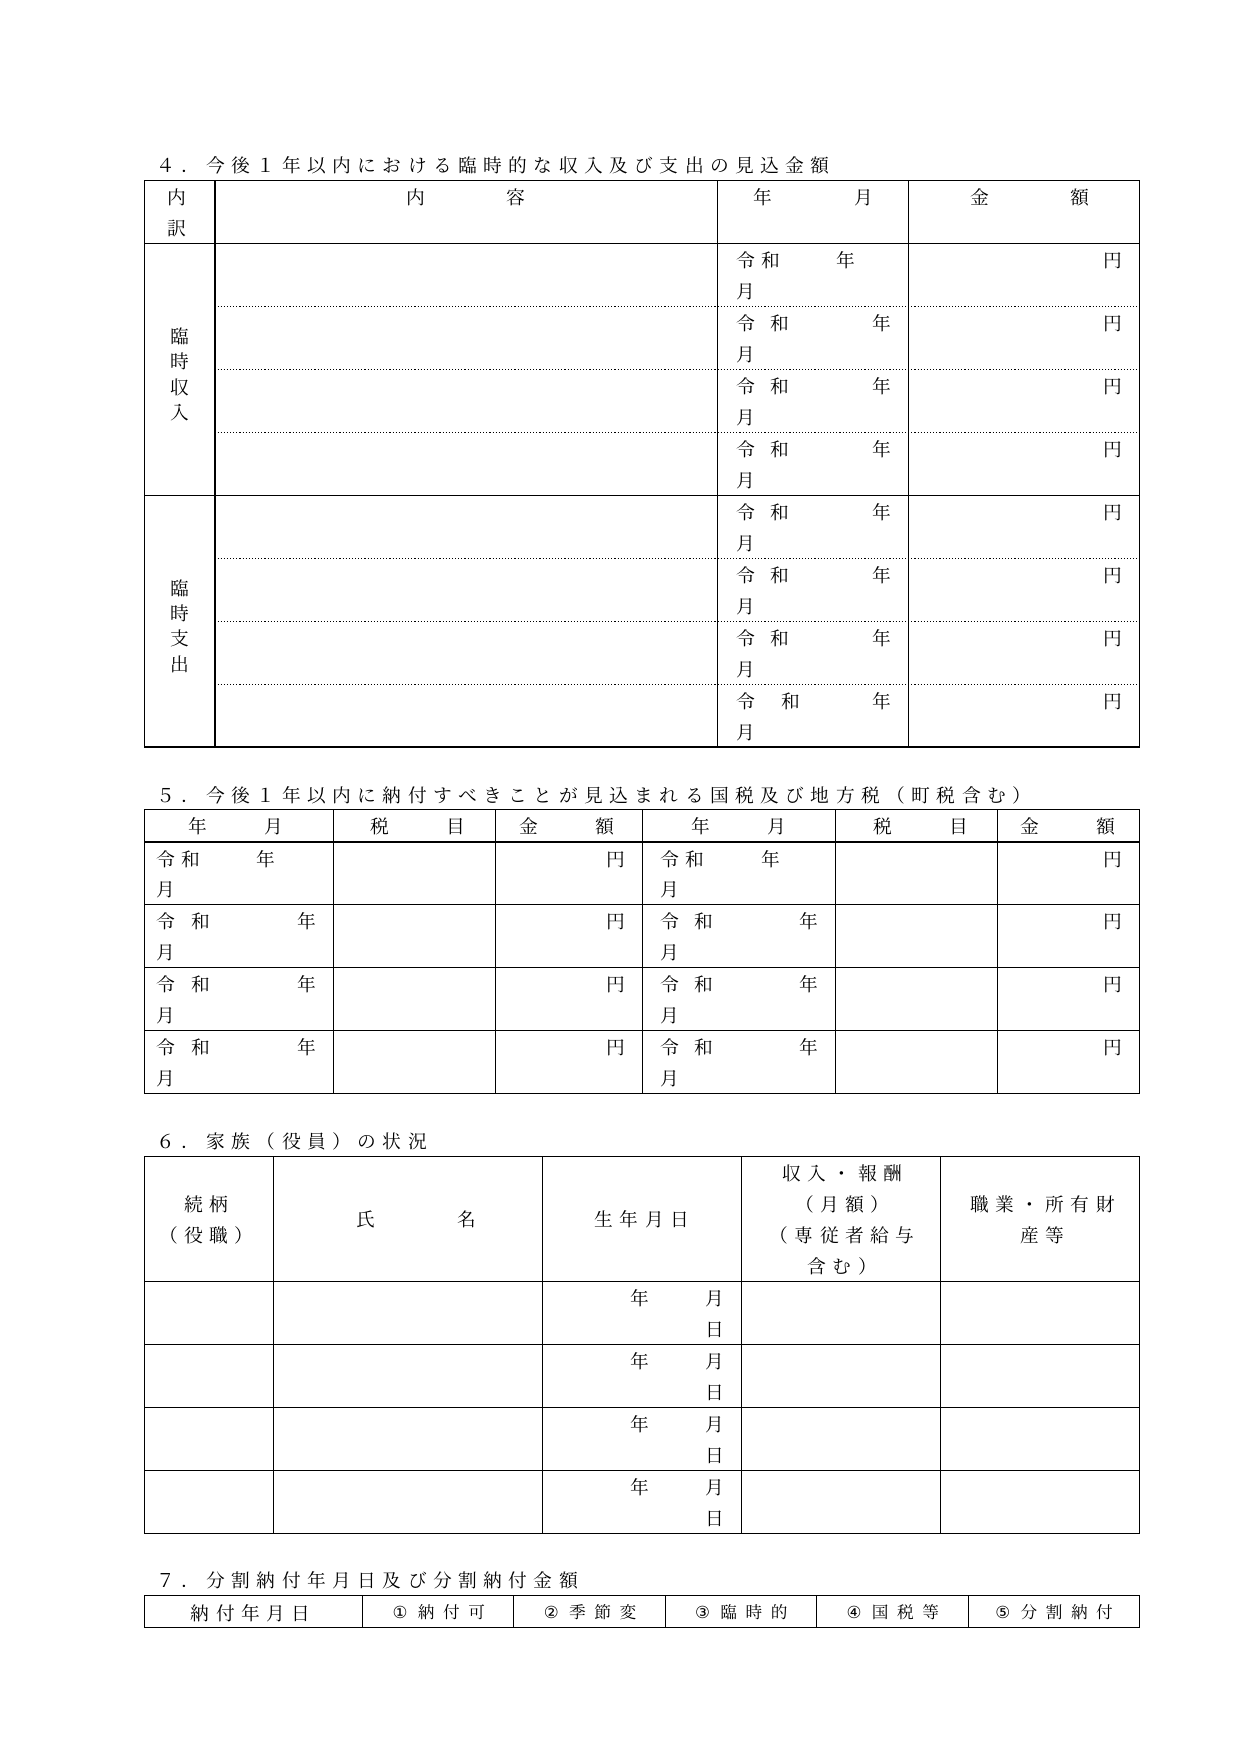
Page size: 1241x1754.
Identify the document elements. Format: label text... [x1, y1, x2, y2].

table_header 収入・報酬（月額） （専従者給与含む） [742, 1157, 940, 1281]
table_cell 令和 年 月 [718, 558, 908, 621]
table_header 金 額 [909, 181, 1139, 243]
table_cell [836, 1031, 997, 1093]
table_cell 円 [909, 432, 1139, 495]
table_cell [941, 1282, 1139, 1344]
table_cell [145, 1471, 273, 1532]
table_cell 年 月 日 [543, 1471, 741, 1532]
table_cell 年 月 日 [543, 1408, 741, 1469]
table_header 続柄 （役職） [145, 1157, 273, 1281]
table_header 納付年月日 [145, 1596, 362, 1627]
table_cell 円 [496, 968, 642, 1030]
table_cell 令和 年 月 [145, 843, 333, 904]
table_cell 円 [496, 843, 642, 904]
table_header 年 月 [643, 810, 835, 841]
table_cell [145, 1282, 273, 1344]
table_header ④国税等納付額 [817, 1596, 968, 1627]
table_cell [216, 496, 717, 558]
text ４．今後１年以内における臨時的な収入及び支出の見込金額 [156, 149, 1114, 180]
table_cell 令和 年 月 [718, 432, 908, 495]
table_cell [216, 306, 717, 369]
table_header 税 目 [836, 810, 997, 841]
table_header 税 目 [334, 810, 495, 841]
table_header 生年月日 [543, 1157, 741, 1281]
table_cell 円 [909, 684, 1139, 746]
table_cell 円 [909, 496, 1139, 558]
table_cell 令和 年 月 [718, 684, 908, 746]
table_cell 円 [909, 621, 1139, 683]
table_cell [274, 1345, 542, 1407]
table_cell [145, 1345, 273, 1407]
table_cell [836, 905, 997, 967]
table_cell 円 [998, 1031, 1139, 1093]
table_cell 円 [496, 905, 642, 967]
table_cell 令和 年 月 [145, 905, 333, 967]
table_cell 令和 年 月 [718, 244, 908, 306]
table_cell 円 [909, 306, 1139, 369]
text ７．分割納付年月日及び分割納付金額 [156, 1564, 1114, 1595]
table_cell 臨時収入 [145, 244, 214, 495]
table_cell 令和 年 月 [643, 1031, 835, 1093]
table_cell 令和 年 月 [145, 968, 333, 1030]
table_cell 円 [998, 905, 1139, 967]
table_header ①納付可能基準額 [363, 1596, 513, 1627]
table_cell 令和 年 月 [718, 621, 908, 683]
table_cell 年 月 日 [543, 1345, 741, 1407]
table_cell [145, 1408, 273, 1469]
table_cell 臨時支出 [145, 496, 214, 746]
table_cell [941, 1471, 1139, 1532]
table_cell [334, 905, 495, 967]
table_cell [216, 621, 717, 683]
table_cell 円 [496, 1031, 642, 1093]
table_cell 円 [909, 244, 1139, 306]
table_cell 令和 年 月 [145, 1031, 333, 1093]
table_cell [941, 1408, 1139, 1469]
text ５．今後１年以内に納付すべきことが見込まれる国税及び地方税（町税含む） [156, 778, 1114, 809]
table_cell [274, 1282, 542, 1344]
table_cell [216, 558, 717, 621]
table_cell 円 [909, 369, 1139, 432]
table_cell [742, 1408, 940, 1469]
table_header ②季節変動等に伴う増減額 [514, 1596, 665, 1627]
table_cell [334, 1031, 495, 1093]
table_cell [742, 1282, 940, 1344]
table_header ③臨時的入出金額 [666, 1596, 816, 1627]
table_header 内訳 [145, 181, 214, 243]
table_cell 令和 年 月 [718, 496, 908, 558]
table_header 職業・所有財産等 [941, 1157, 1139, 1281]
table_cell 円 [998, 968, 1139, 1030]
table_cell [216, 684, 717, 746]
table_cell 令和 年 月 [718, 369, 908, 432]
table_cell 円 [909, 558, 1139, 621]
table_cell [216, 432, 717, 495]
table_cell [836, 843, 997, 904]
table_cell 円 [998, 843, 1139, 904]
table_cell [941, 1345, 1139, 1407]
table_cell [216, 244, 717, 306]
table_header 年 月 [718, 181, 908, 243]
table_cell 年 月 日 [543, 1282, 741, 1344]
table_cell 令和 年 月 [643, 905, 835, 967]
table_header 内 容 [216, 181, 717, 243]
table_header 年 月 [145, 810, 333, 841]
table_header 金 額 [496, 810, 642, 841]
table_header 金 額 [998, 810, 1139, 841]
table_cell [274, 1471, 542, 1532]
table_cell 令和 年 月 [643, 843, 835, 904]
table_cell [334, 968, 495, 1030]
table_cell [216, 369, 717, 432]
table_cell [274, 1408, 542, 1469]
text ６．家族（役員）の状況 [156, 1125, 1114, 1156]
table_cell 令和 年 月 [718, 306, 908, 369]
table_cell 令和 年 月 [643, 968, 835, 1030]
table_cell [742, 1471, 940, 1532]
table_cell [742, 1345, 940, 1407]
table_cell [836, 968, 997, 1030]
table_cell [334, 843, 495, 904]
table_header ⑤分割納付金額 （①＋②＋③＋④） [969, 1596, 1139, 1627]
table_header 氏 名 [274, 1157, 542, 1281]
